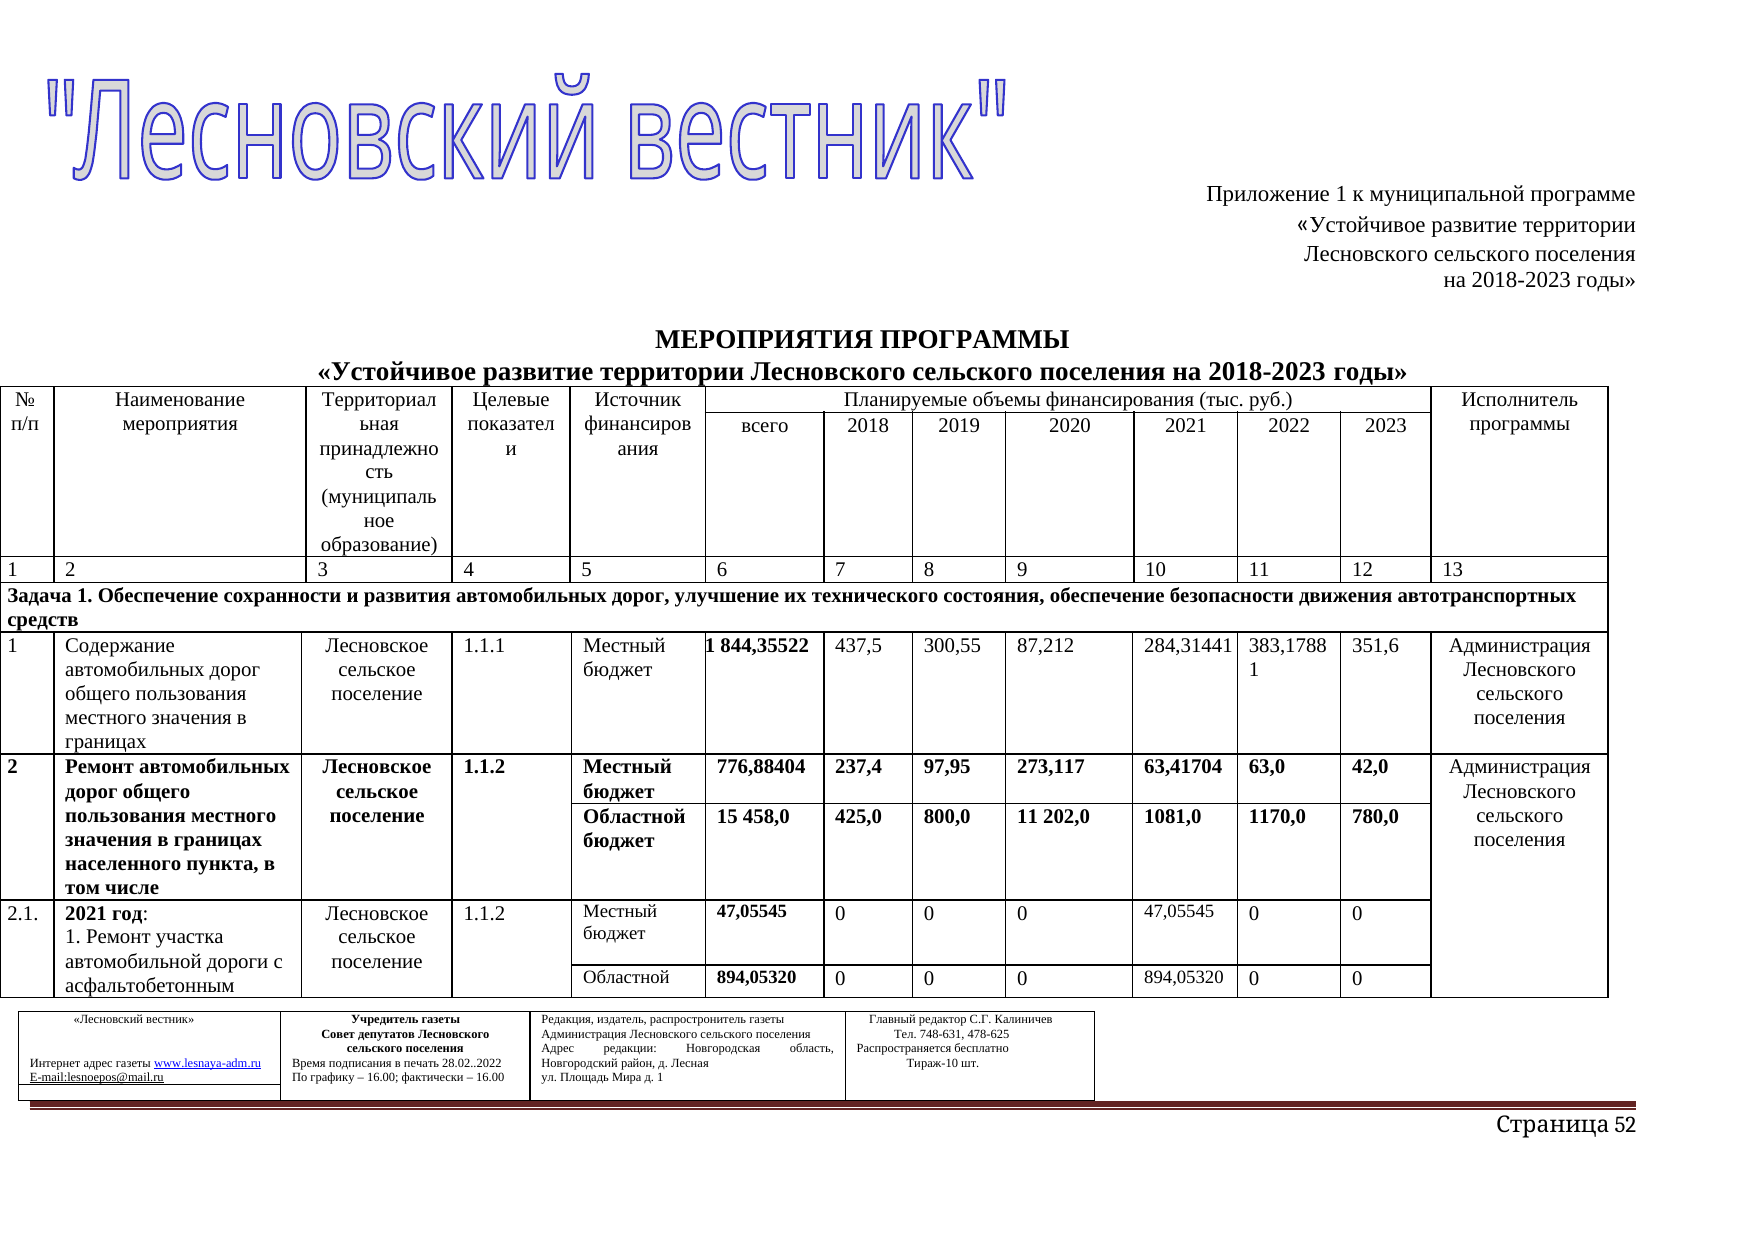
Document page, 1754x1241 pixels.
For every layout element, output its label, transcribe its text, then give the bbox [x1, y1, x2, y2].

table_cell Содержание автомобильных дорог общего пользования местного значения в границах [55, 633, 301, 753]
table_cell 0 [825, 901, 912, 964]
table_cell 42,0 [1341, 755, 1430, 803]
table_cell 2022 [1238, 413, 1340, 556]
table_header Целевые показатели [453, 387, 569, 556]
table_cell 7 [825, 557, 912, 581]
table_cell 47,05545 [706, 901, 823, 964]
table_cell 1.1.2 [453, 901, 571, 997]
text МЕРОПРИЯТИЯ ПРОГРАММЫ [29, 323, 1636, 354]
table_cell 2021 год: 1. Ремонт участка автомобильной дороги с асфальтобетонным покрытием по ул. Садовая в д. Лесная ("Дорога к дому") [55, 901, 301, 997]
table_cell 12 [1341, 557, 1430, 581]
table_cell 63,41704 [1133, 755, 1237, 803]
table_cell 0 [1006, 966, 1132, 997]
table_cell 1.1.2 [453, 755, 571, 899]
table_cell 13 [1432, 557, 1607, 581]
table_cell 437,5 [825, 633, 912, 753]
table_cell 1081,0 [1133, 804, 1237, 899]
table_header Исполнитель программы [1432, 387, 1607, 556]
table_cell 2019 [913, 413, 1005, 556]
text «Устойчивое развитие территории Лесновского сельского поселения на 2018-2023 годы» [29, 354, 1636, 386]
table_cell 284,31441 [1133, 633, 1237, 753]
table_cell 2020 [1006, 413, 1133, 556]
table_cell 3 [307, 557, 451, 581]
table_header Наименование мероприятия [55, 387, 305, 556]
table_cell 894,05320 [1133, 966, 1237, 997]
table_cell 2023 [1341, 413, 1430, 556]
table_cell всего [706, 413, 823, 556]
table_cell Областной бюджет [572, 804, 705, 899]
table_cell 780,0 [1341, 804, 1430, 899]
table_cell 0 [1341, 901, 1430, 964]
table_cell 63,0 [1238, 755, 1340, 803]
table_cell Лесновское сельское поселение [302, 755, 451, 899]
table_cell 97,95 [913, 755, 1005, 803]
table_cell 300,55 [913, 633, 1005, 753]
table_cell 2018 [825, 413, 912, 556]
table_cell 2021 [1135, 413, 1237, 556]
table_cell 1 [1, 557, 53, 581]
table_cell 1 [1, 633, 53, 753]
table_cell 2 [55, 557, 305, 581]
table_cell 11 [1238, 557, 1340, 581]
table_cell Лесновское сельское поселение [302, 633, 451, 753]
table_cell 1 844,35522 [706, 633, 823, 753]
table_cell 776,88404 [706, 755, 823, 803]
table_cell 10 [1135, 557, 1237, 581]
table_cell 800,0 [913, 804, 1005, 899]
table_cell 237,4 [825, 755, 912, 803]
table_cell 894,05320 [706, 966, 823, 997]
table_cell 47,05545 [1133, 901, 1237, 964]
table_cell 0 [1006, 901, 1132, 964]
table_cell 1170,0 [1238, 804, 1340, 899]
text «Устойчивое развитие территории [29, 207, 1636, 239]
table_cell Ремонт автомобильных дорог общего пользования местного значения в границах населенного пункта, в том числе [55, 755, 301, 899]
table_header Планируемые объемы финансирования (тыс. руб.) [706, 387, 1430, 411]
table_cell Администрация Лесновского сельского поселения [1432, 755, 1607, 997]
text Приложение 1 к муниципальной программе [29, 180, 1636, 207]
table_cell Местный бюджет [572, 633, 705, 753]
table_header Источник финансирования [571, 387, 705, 556]
table_cell Областной бюджет [572, 966, 705, 997]
table_cell 9 [1006, 557, 1133, 581]
table_cell 0 [1238, 901, 1340, 964]
table_cell 273,117 [1006, 755, 1132, 803]
table_cell 4 [453, 557, 569, 581]
table_cell 8 [913, 557, 1005, 581]
table_cell Местный бюджет [572, 901, 705, 964]
table_header № п/п [1, 387, 53, 556]
text Лесновского сельского поселения [29, 239, 1636, 266]
table_cell 15 458,0 [706, 804, 823, 899]
table_cell 0 [825, 966, 912, 997]
table_cell 6 [706, 557, 823, 581]
text на 2018-2023 годы» [29, 266, 1636, 292]
table_header Территориальная принадлежность (муниципальное образование) [307, 387, 451, 556]
table_cell 87,212 [1006, 633, 1132, 753]
table_cell 0 [913, 966, 1005, 997]
table_cell 2.1. [1, 901, 53, 997]
table_cell 383,17881 [1238, 633, 1340, 753]
table_cell Лесновское сельское поселение [302, 901, 451, 997]
table_cell 2 [1, 755, 53, 899]
table_cell 1.1.1 [453, 633, 571, 753]
table_cell 351,6 [1341, 633, 1430, 753]
table_cell 5 [571, 557, 705, 581]
table_cell 0 [913, 901, 1005, 964]
table_cell 0 [1341, 966, 1430, 997]
table_cell 425,0 [825, 804, 912, 899]
table_cell Задача 1. Обеспечение сохранности и развития автомобильных дорог, улучшение их технического состояния, обеспечение безопасности движения автотранспортных средств [1, 583, 1607, 631]
table_cell 11 202,0 [1006, 804, 1132, 899]
table_cell Местный бюджет [572, 755, 705, 803]
table_cell Администрация Лесновского сельского поселения [1432, 633, 1607, 753]
table_cell 0 [1238, 966, 1340, 997]
